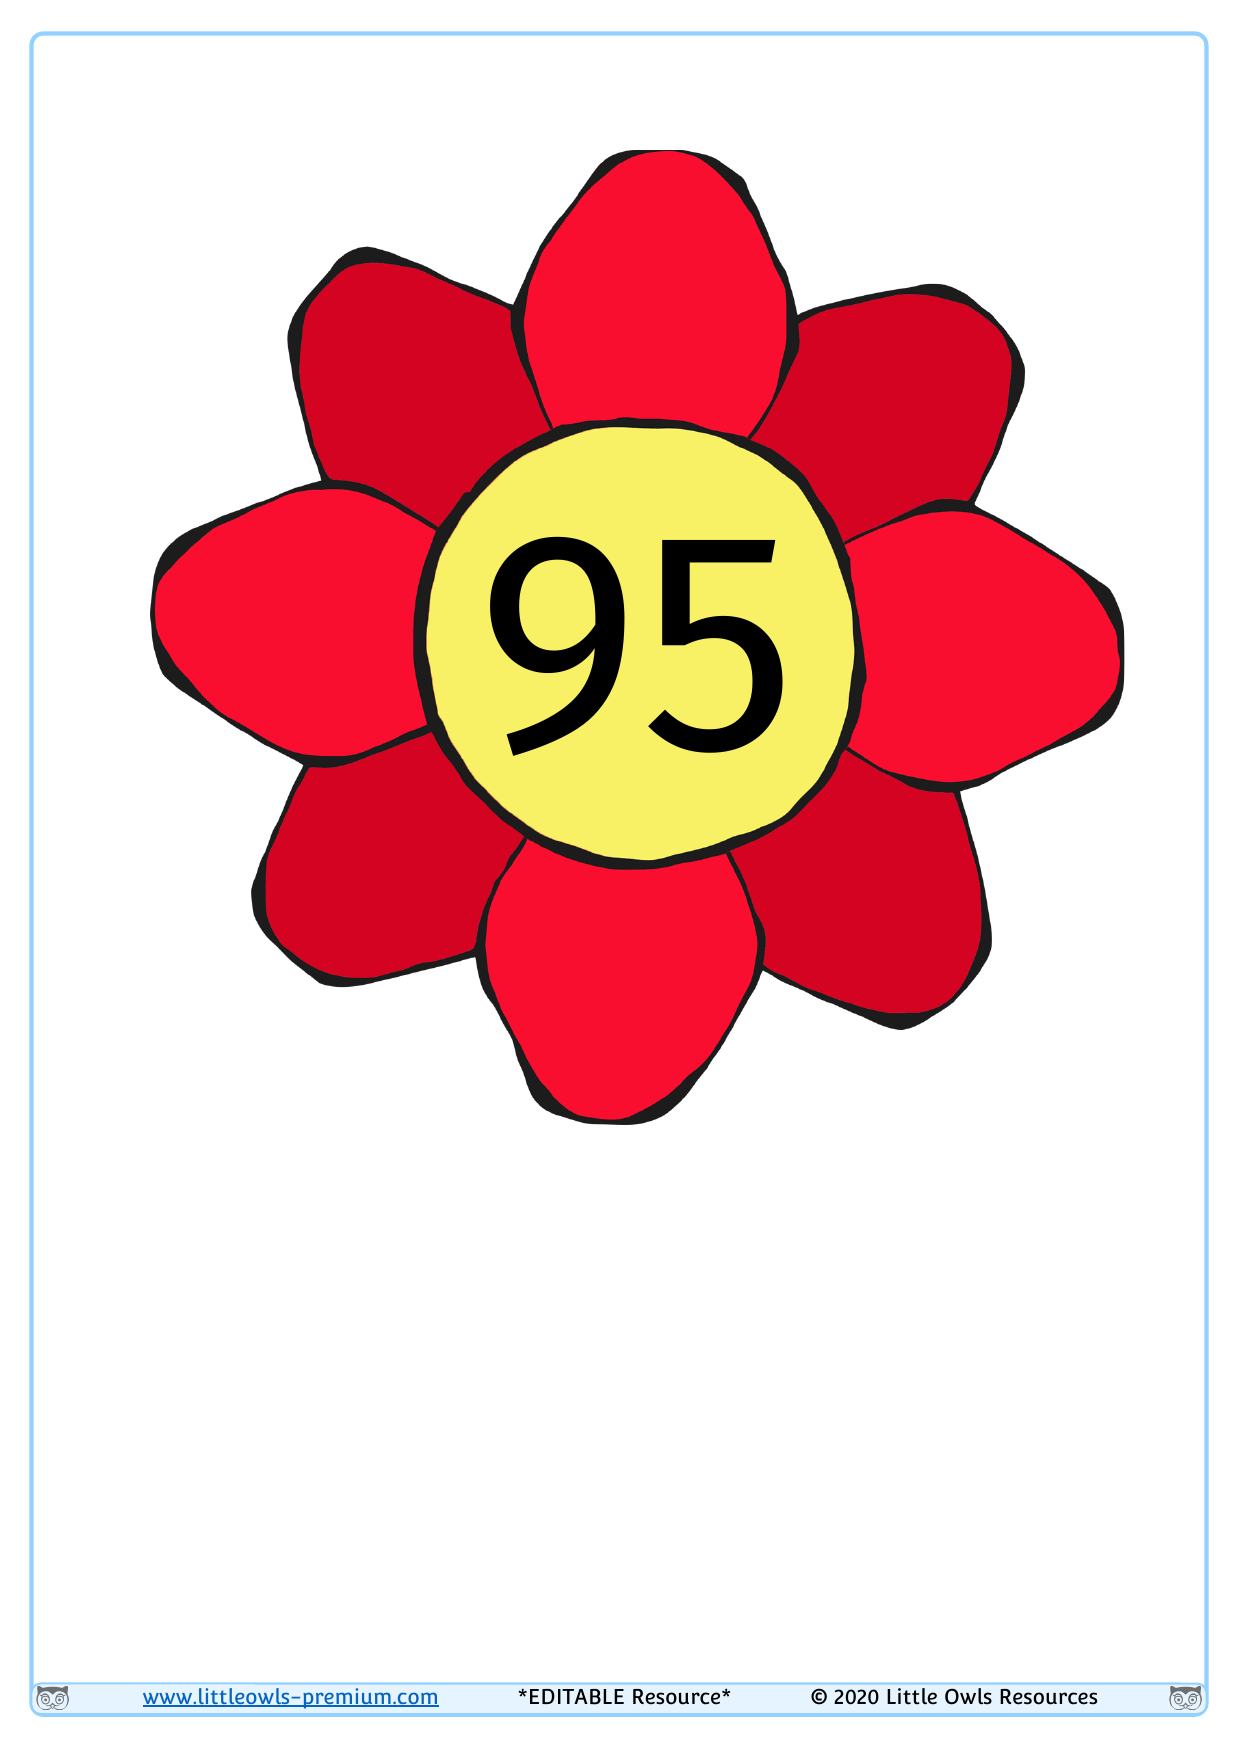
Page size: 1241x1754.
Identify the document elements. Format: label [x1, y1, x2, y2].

picture [150, 150, 1125, 1125]
picture [1164, 1681, 1209, 1717]
picture [31, 1681, 76, 1717]
